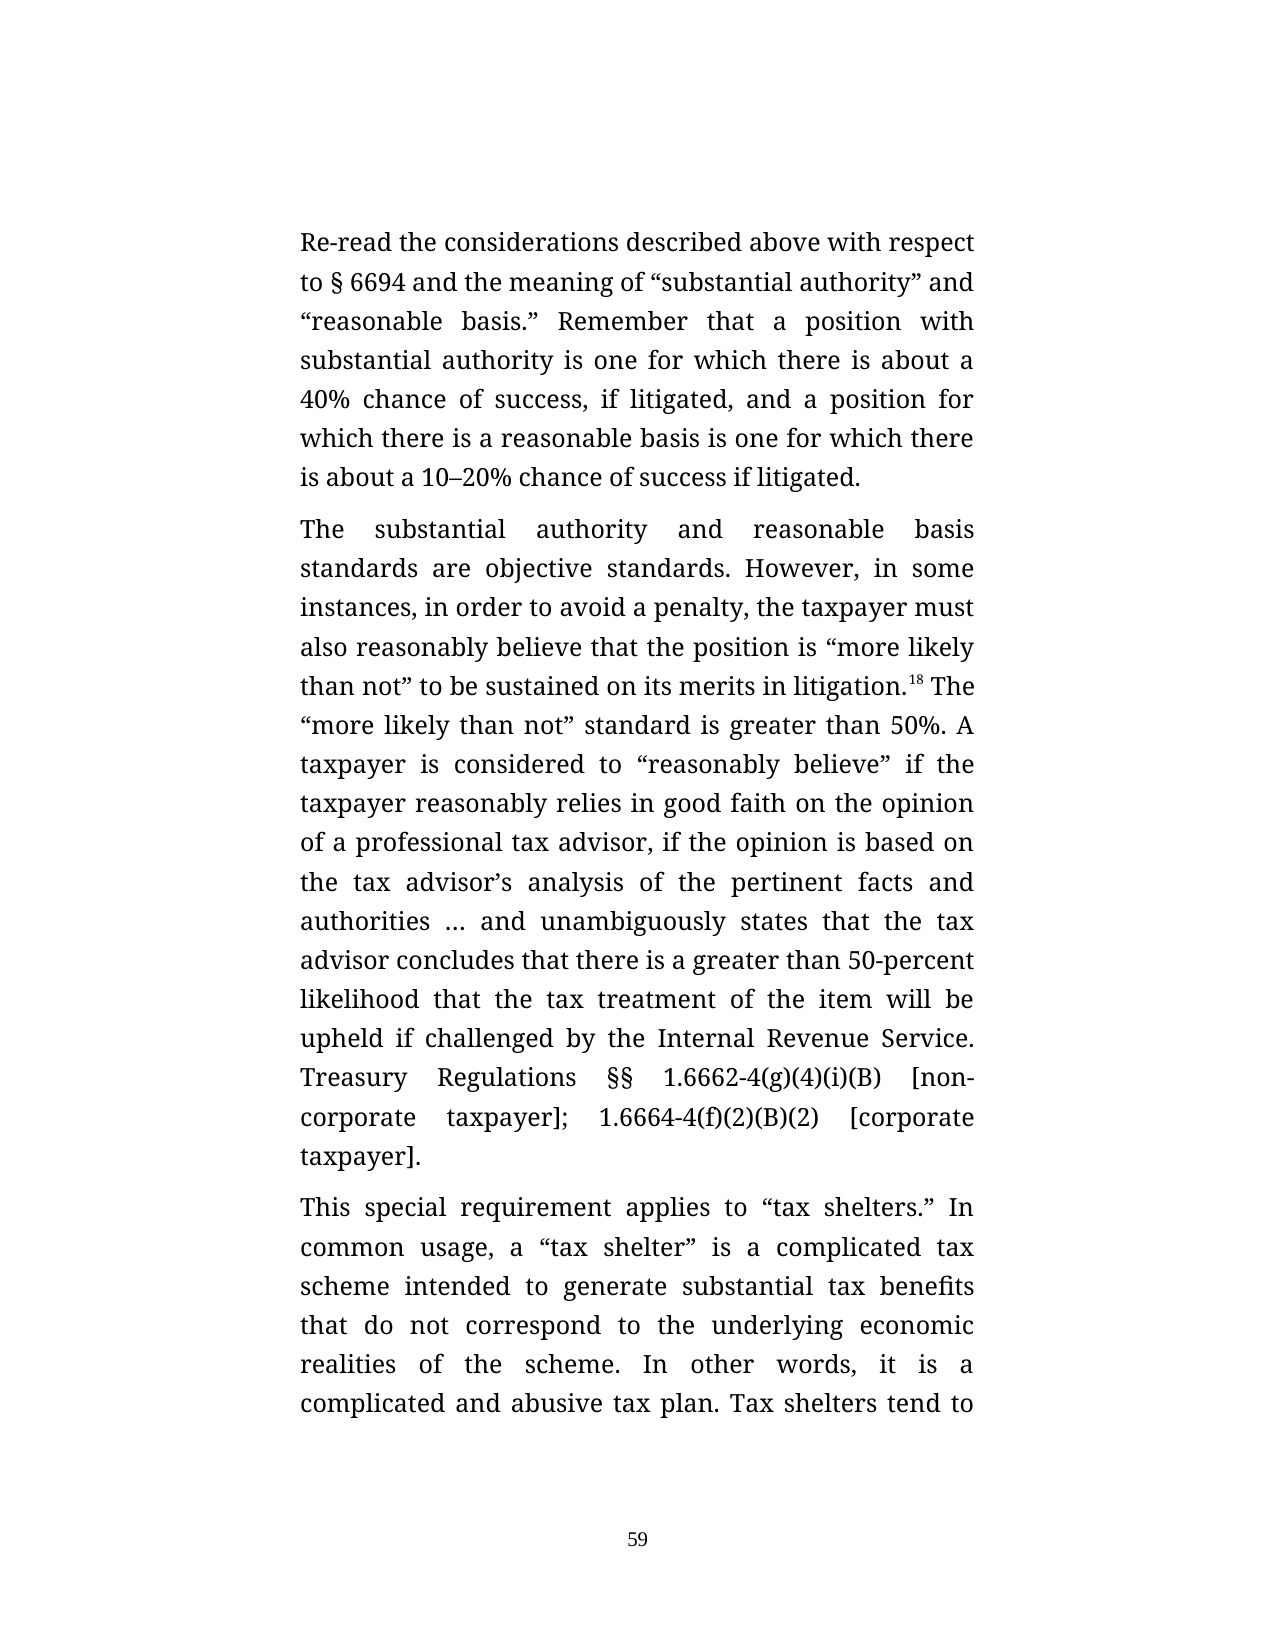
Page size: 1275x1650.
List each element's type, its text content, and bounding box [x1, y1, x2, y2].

text The substantial authority and reasonable basis standards are objective standards. However, in some instances, in order to avoid a penalty, the taxpayer must also reasonably believe that the position is “more likely than not” to be sustained on its merits in litigation. The “more likely than not” standard is greater than 50%. A taxpayer is considered to “reasonably believe” if the taxpayer reasonably relies in good faith on the opinion of a professional tax advisor, if the opinion is based on the tax advisor’s analysis of the pertinent facts and authorities … and unambiguously states that the tax advisor concludes that there is a greater than 50-percent likelihood that the tax treatment of the item will be upheld if challenged by the Internal Revenue Service. Treasury Regulations §§ 1.6662-4(g)(4)(i)(B) [non-corporate taxpayer]; 1.6664-4(f)(2)(B)(2) [corporate taxpayer]. [300, 512, 975, 1172]
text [300, 225, 975, 494]
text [300, 1190, 975, 1420]
